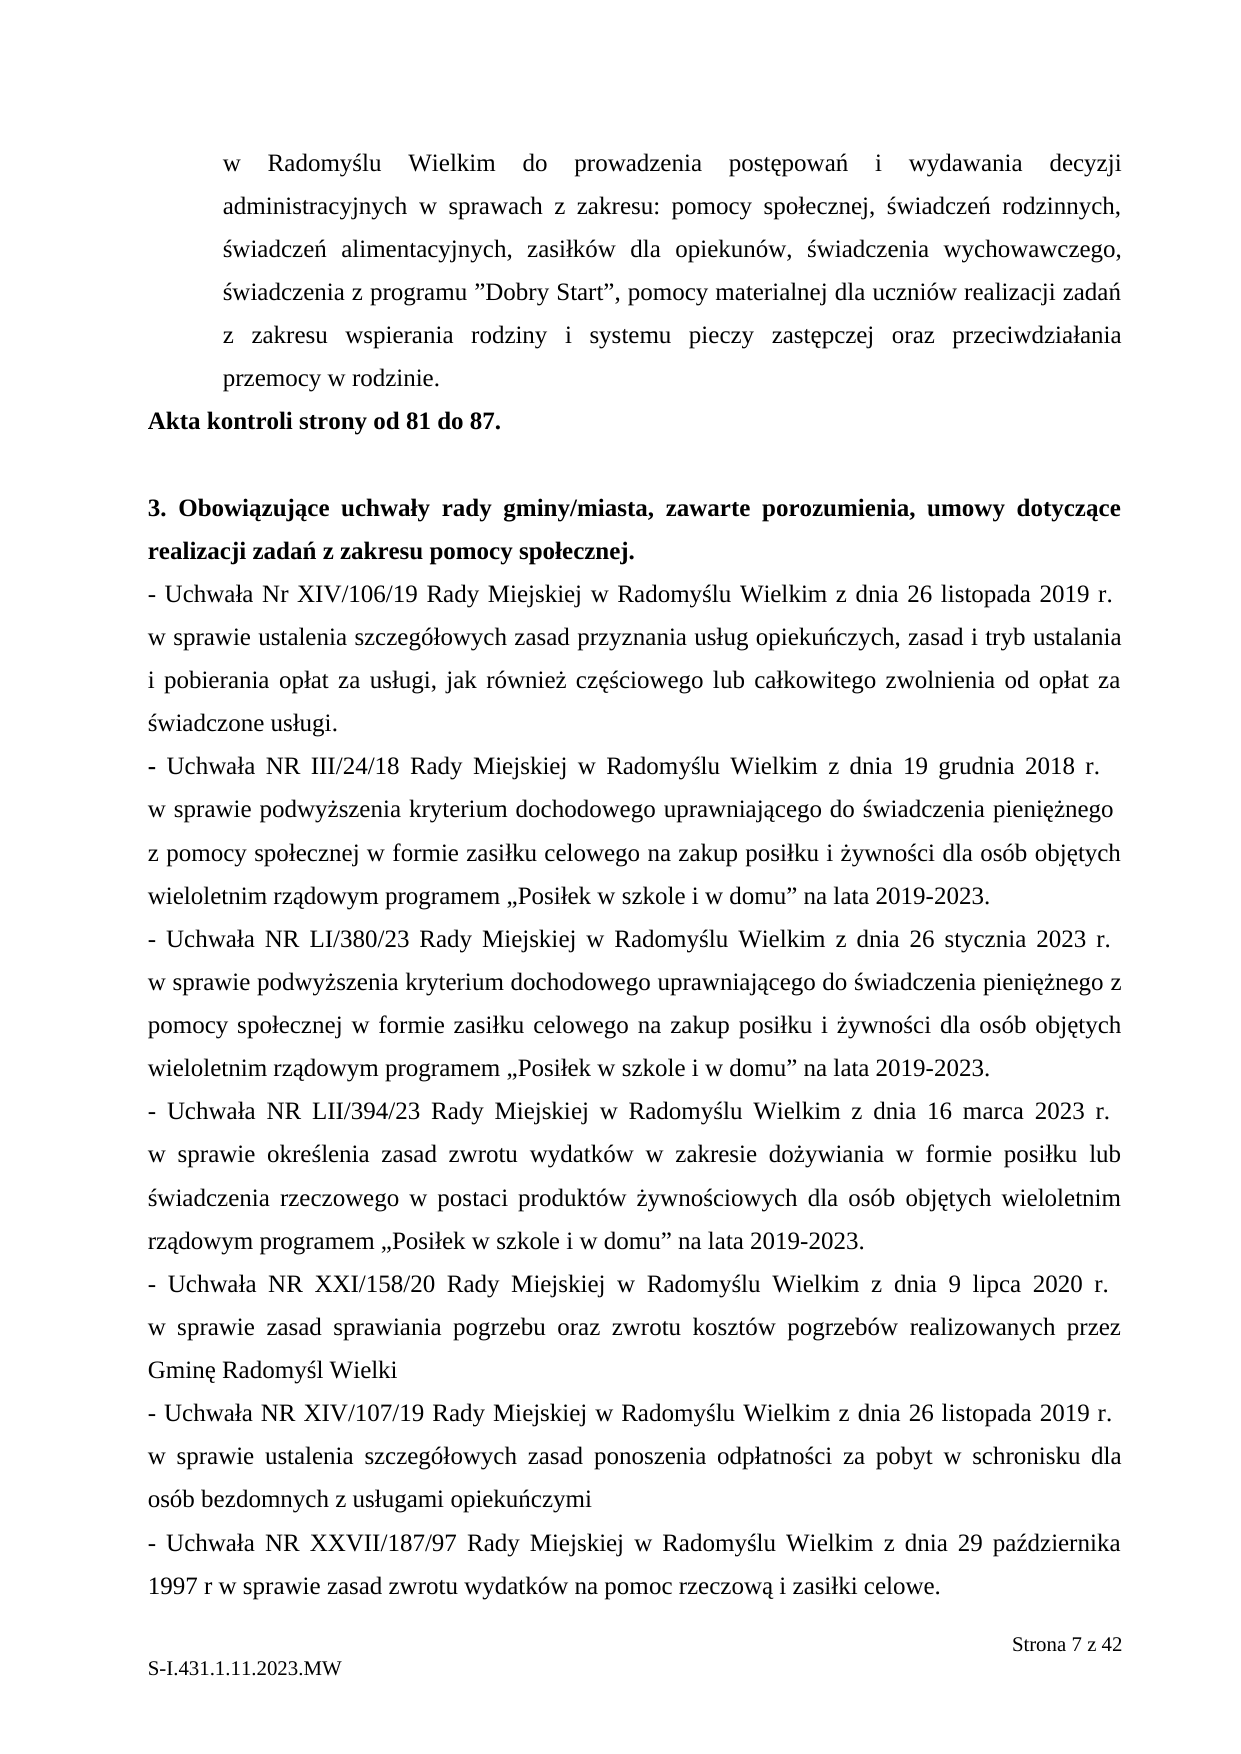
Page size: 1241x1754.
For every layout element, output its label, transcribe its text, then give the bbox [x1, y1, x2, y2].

text - Uchwała NR XXI/158/20 Rady Miejskiej w Radomyślu Wielkim z dnia 9 lipca 2020 r. w sprawie zasad sprawiania pogrzebu oraz zwrotu kosztów pogrzebów realizowanych przez Gminę Radomyśl Wielki [148, 1269, 1122, 1384]
text - Uchwała NR LI/380/23 Rady Miejskiej w Radomyślu Wielkim z dnia 26 stycznia 2023 r. w sprawie podwyższenia kryterium dochodowego uprawniającego do świadczenia pieniężnego z pomocy społecznej w formie zasiłku celowego na zakup posiłku i żywności dla osób objętych wieloletnim rządowym programem „Posiłek w szkole i w domu” na lata 2019-2023. [148, 924, 1122, 1082]
text - Uchwała NR XIV/107/19 Rady Miejskiej w Radomyślu Wielkim z dnia 26 listopada 2019 r. w sprawie ustalenia szczegółowych zasad ponoszenia odpłatności za pobyt w schronisku dla osób bezdomnych z usługami opiekuńczymi [148, 1398, 1122, 1513]
text 3. Obowiązujące uchwały rady gminy/miasta, zawarte porozumienia, umowy dotyczące realizacji zadań z zakresu pomocy społecznej. [148, 493, 1122, 564]
text - Uchwała NR III/24/18 Rady Miejskiej w Radomyślu Wielkim z dnia 19 grudnia 2018 r. w sprawie podwyższenia kryterium dochodowego uprawniającego do świadczenia pieniężnego z pomocy społecznej w formie zasiłku celowego na zakup posiłku i żywności dla osób objętych wieloletnim rządowym programem „Posiłek w szkole i w domu” na lata 2019-2023. [148, 751, 1122, 909]
text - Uchwała NR XXVII/187/97 Rady Miejskiej w Radomyślu Wielkim z dnia 29 października 1997 r w sprawie zasad zwrotu wydatków na pomoc rzeczową i zasiłki celowe. [148, 1528, 1122, 1599]
text - Uchwała NR LII/394/23 Rady Miejskiej w Radomyślu Wielkim z dnia 16 marca 2023 r. w sprawie określenia zasad zwrotu wydatków w zakresie dożywiania w formie posiłku lub świadczenia rzeczowego w postaci produktów żywnościowych dla osób objętych wieloletnim rządowym programem „Posiłek w szkole i w domu” na lata 2019-2023. [148, 1096, 1122, 1254]
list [185, 148, 1122, 392]
text Akta kontroli strony od 81 do 87. [148, 406, 1122, 435]
text - Uchwała Nr XIV/106/19 Rady Miejskiej w Radomyślu Wielkim z dnia 26 listopada 2019 r. w sprawie ustalenia szczegółowych zasad przyznania usług opiekuńczych, zasad i tryb ustalania i pobierania opłat za usługi, jak również częściowego lub całkowitego zwolnienia od opłat za świadczone usługi. [148, 579, 1122, 737]
